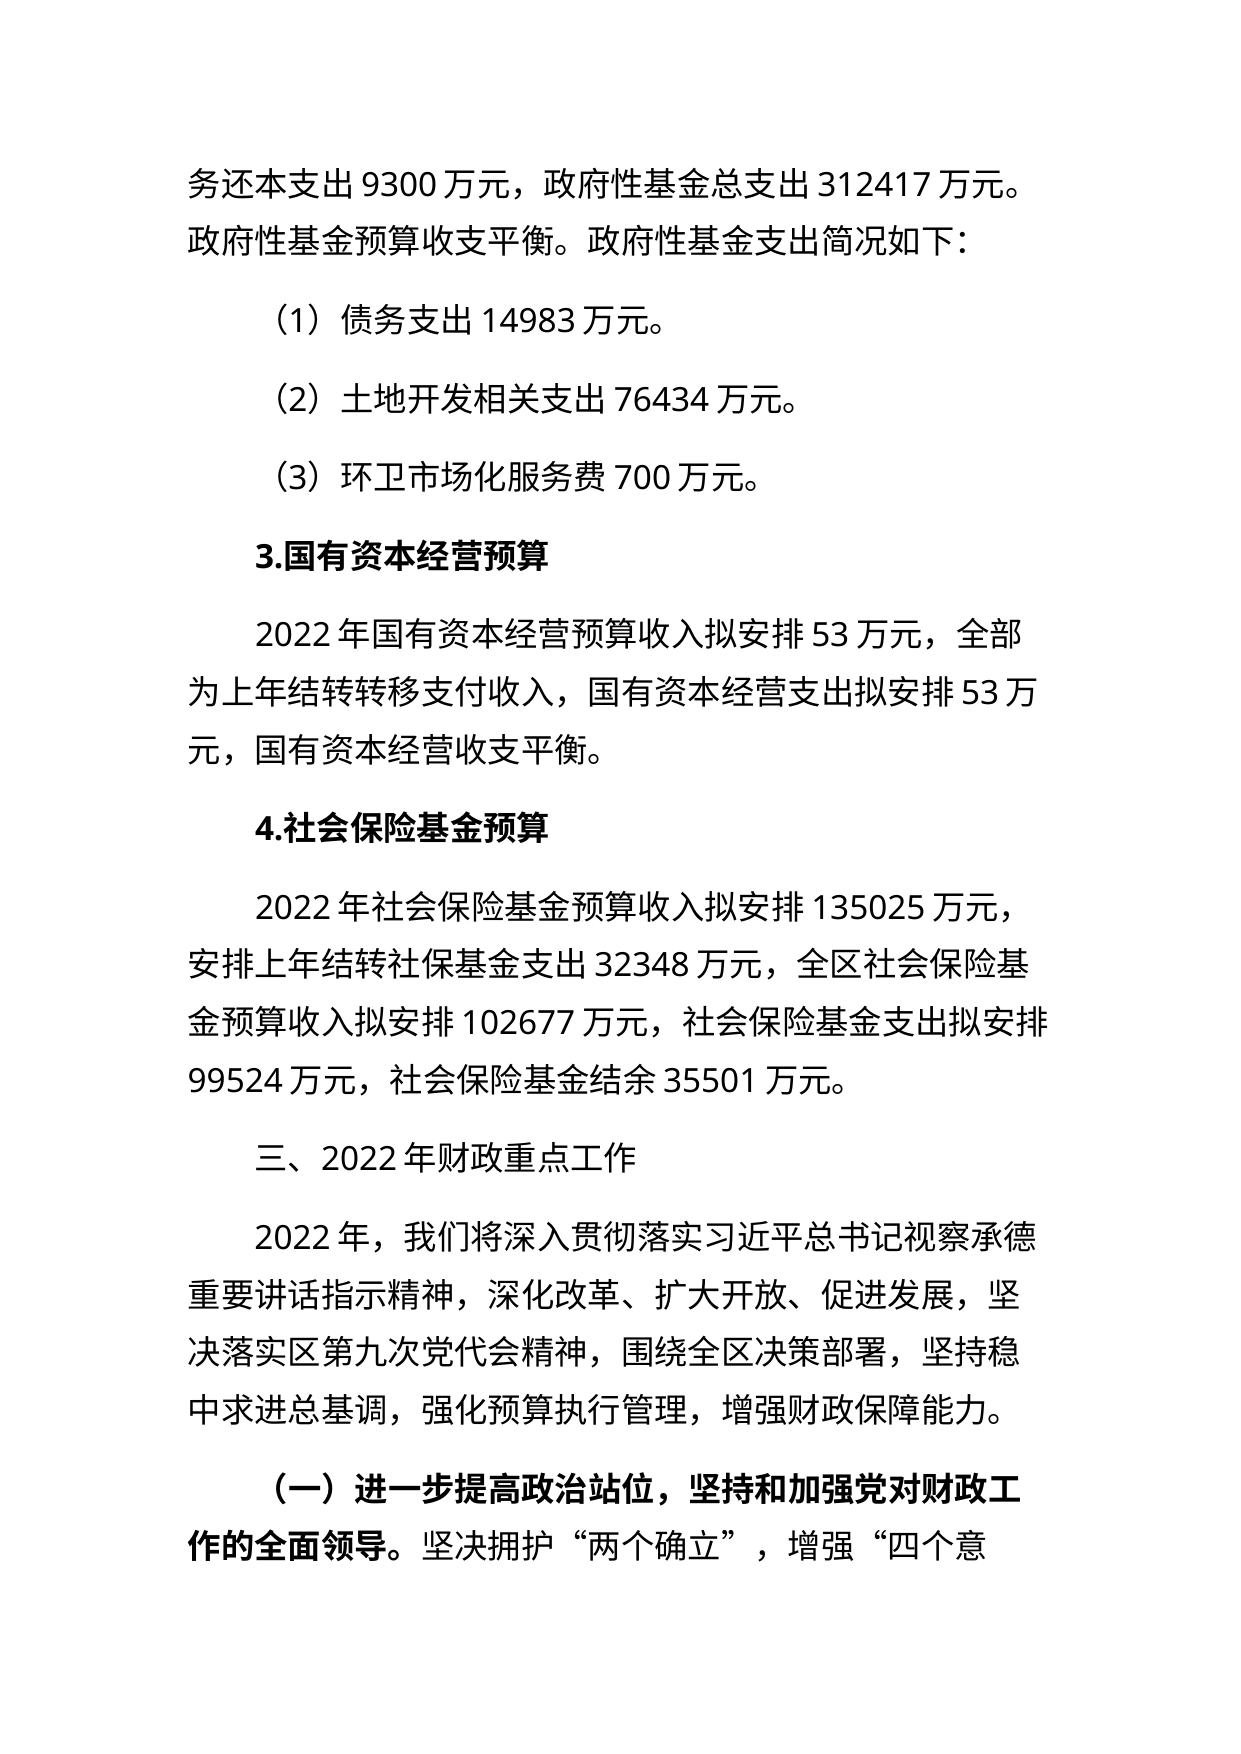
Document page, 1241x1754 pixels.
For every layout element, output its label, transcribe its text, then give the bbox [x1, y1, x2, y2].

text 三、2022年财政重点工作 [187, 1124, 1053, 1182]
text 2022年国有资本经营预算收入拟安排53万元，全部为上年结转转移支付收入，国有资本经营支出拟安排53万元，国有资本经营收支平衡。 [187, 600, 1053, 773]
text 3.国有资本经营预算 [187, 522, 1053, 579]
text （2）土地开发相关支出76434万元。 [187, 365, 1053, 422]
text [187, 1455, 1053, 1570]
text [187, 150, 1053, 265]
text 2022年，我们将深入贯彻落实习近平总书记视察承德重要讲话指示精神，深化改革、扩大开放、促进发展，坚决落实区第九次党代会精神，围绕全区决策部署，坚持稳中求进总基调，强化预算执行管理，增强财政保障能力。 [187, 1203, 1053, 1434]
text （1）债务支出14983万元。 [187, 286, 1053, 344]
text （3）环卫市场化服务费700万元。 [187, 443, 1053, 501]
text 2022年社会保险基金预算收入拟安排135025万元，安排上年结转社保基金支出32348万元，全区社会保险基金预算收入拟安排102677万元，社会保险基金支出拟安排99524万元，社会保险基金结余35501万元。 [187, 873, 1053, 1104]
text 4.社会保险基金预算 [187, 794, 1053, 852]
